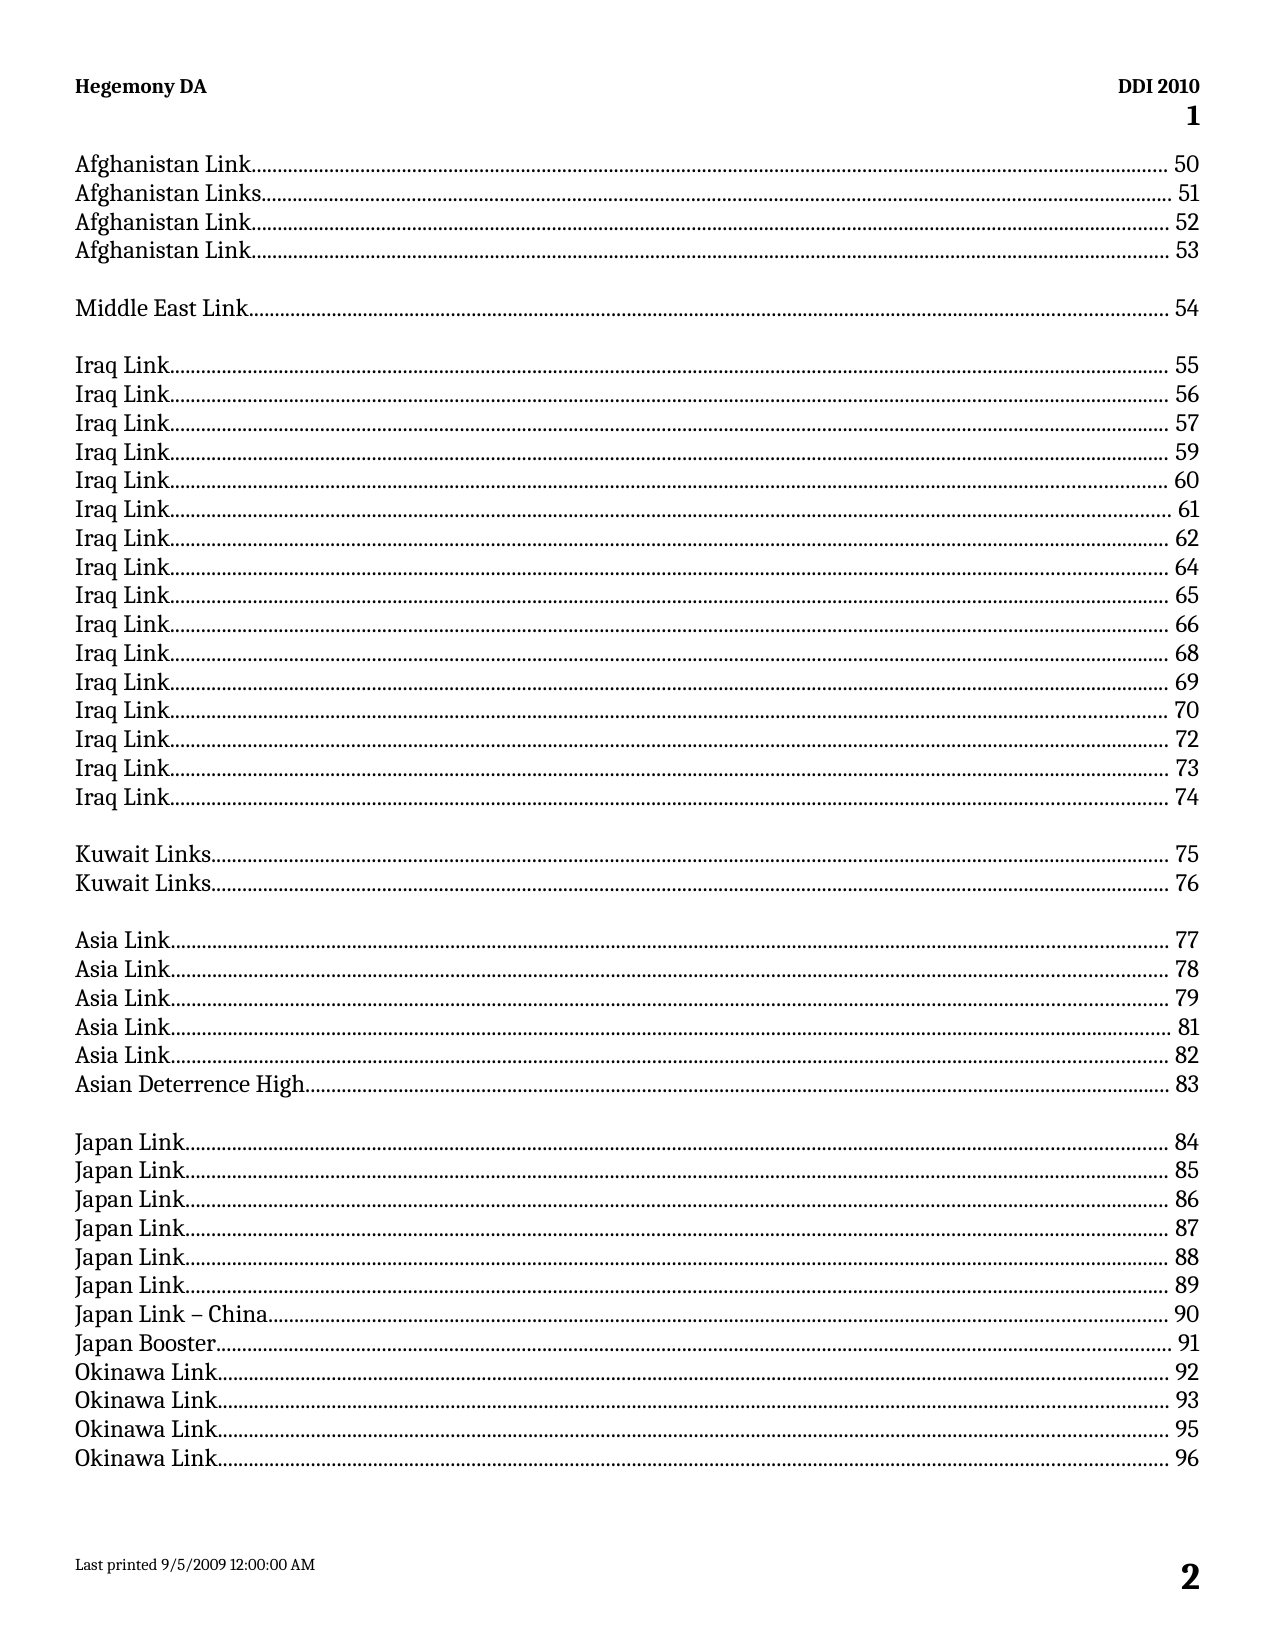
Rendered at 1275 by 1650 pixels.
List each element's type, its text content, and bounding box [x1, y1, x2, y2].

text Japan Link 85 [75, 1156, 1200, 1185]
text Asia Link 82 [75, 1041, 1200, 1070]
text Iraq Link 60 [75, 466, 1200, 495]
text Iraq Link 61 [75, 495, 1200, 524]
text Japan Booster 91 [75, 1329, 1200, 1357]
text Iraq Link 69 [75, 667, 1200, 696]
text Iraq Link 65 [75, 581, 1200, 610]
text Japan Link – China 90 [75, 1300, 1200, 1329]
text Iraq Link 59 [75, 437, 1200, 466]
text Japan Link 88 [75, 1242, 1200, 1271]
text Japan Link 87 [75, 1214, 1200, 1242]
text Japan Link 86 [75, 1185, 1200, 1214]
text Asia Link 79 [75, 984, 1200, 1012]
text Okinawa Link 95 [75, 1415, 1200, 1444]
text Okinawa Link 96 [75, 1444, 1200, 1472]
text Iraq Link 70 [75, 696, 1200, 725]
text Kuwait Links 76 [75, 869, 1200, 897]
text Japan Link 89 [75, 1271, 1200, 1300]
text Asian Deterrence High 83 [75, 1070, 1200, 1099]
text Asia Link 81 [75, 1012, 1200, 1041]
text Asia Link 77 [75, 926, 1200, 955]
text Iraq Link 72 [75, 725, 1200, 754]
text Okinawa Link 92 [75, 1357, 1200, 1386]
text Middle East Link 54 [75, 294, 1200, 322]
text Iraq Link 57 [75, 409, 1200, 437]
text Afghanistan Link 50 [75, 150, 1200, 179]
text Iraq Link 64 [75, 552, 1200, 581]
text Iraq Link 74 [75, 782, 1200, 811]
text Iraq Link 62 [75, 524, 1200, 552]
text Iraq Link 56 [75, 380, 1200, 409]
text Afghanistan Links 51 [75, 179, 1200, 207]
text Afghanistan Link 53 [75, 236, 1200, 265]
text Kuwait Links 75 [75, 840, 1200, 869]
text Asia Link 78 [75, 955, 1200, 984]
text Iraq Link 73 [75, 754, 1200, 782]
text Iraq Link 66 [75, 610, 1200, 639]
text Japan Link 84 [75, 1127, 1200, 1156]
text Iraq Link 68 [75, 639, 1200, 667]
text Iraq Link 55 [75, 351, 1200, 380]
text Okinawa Link 93 [75, 1386, 1200, 1415]
text Afghanistan Link 52 [75, 207, 1200, 236]
